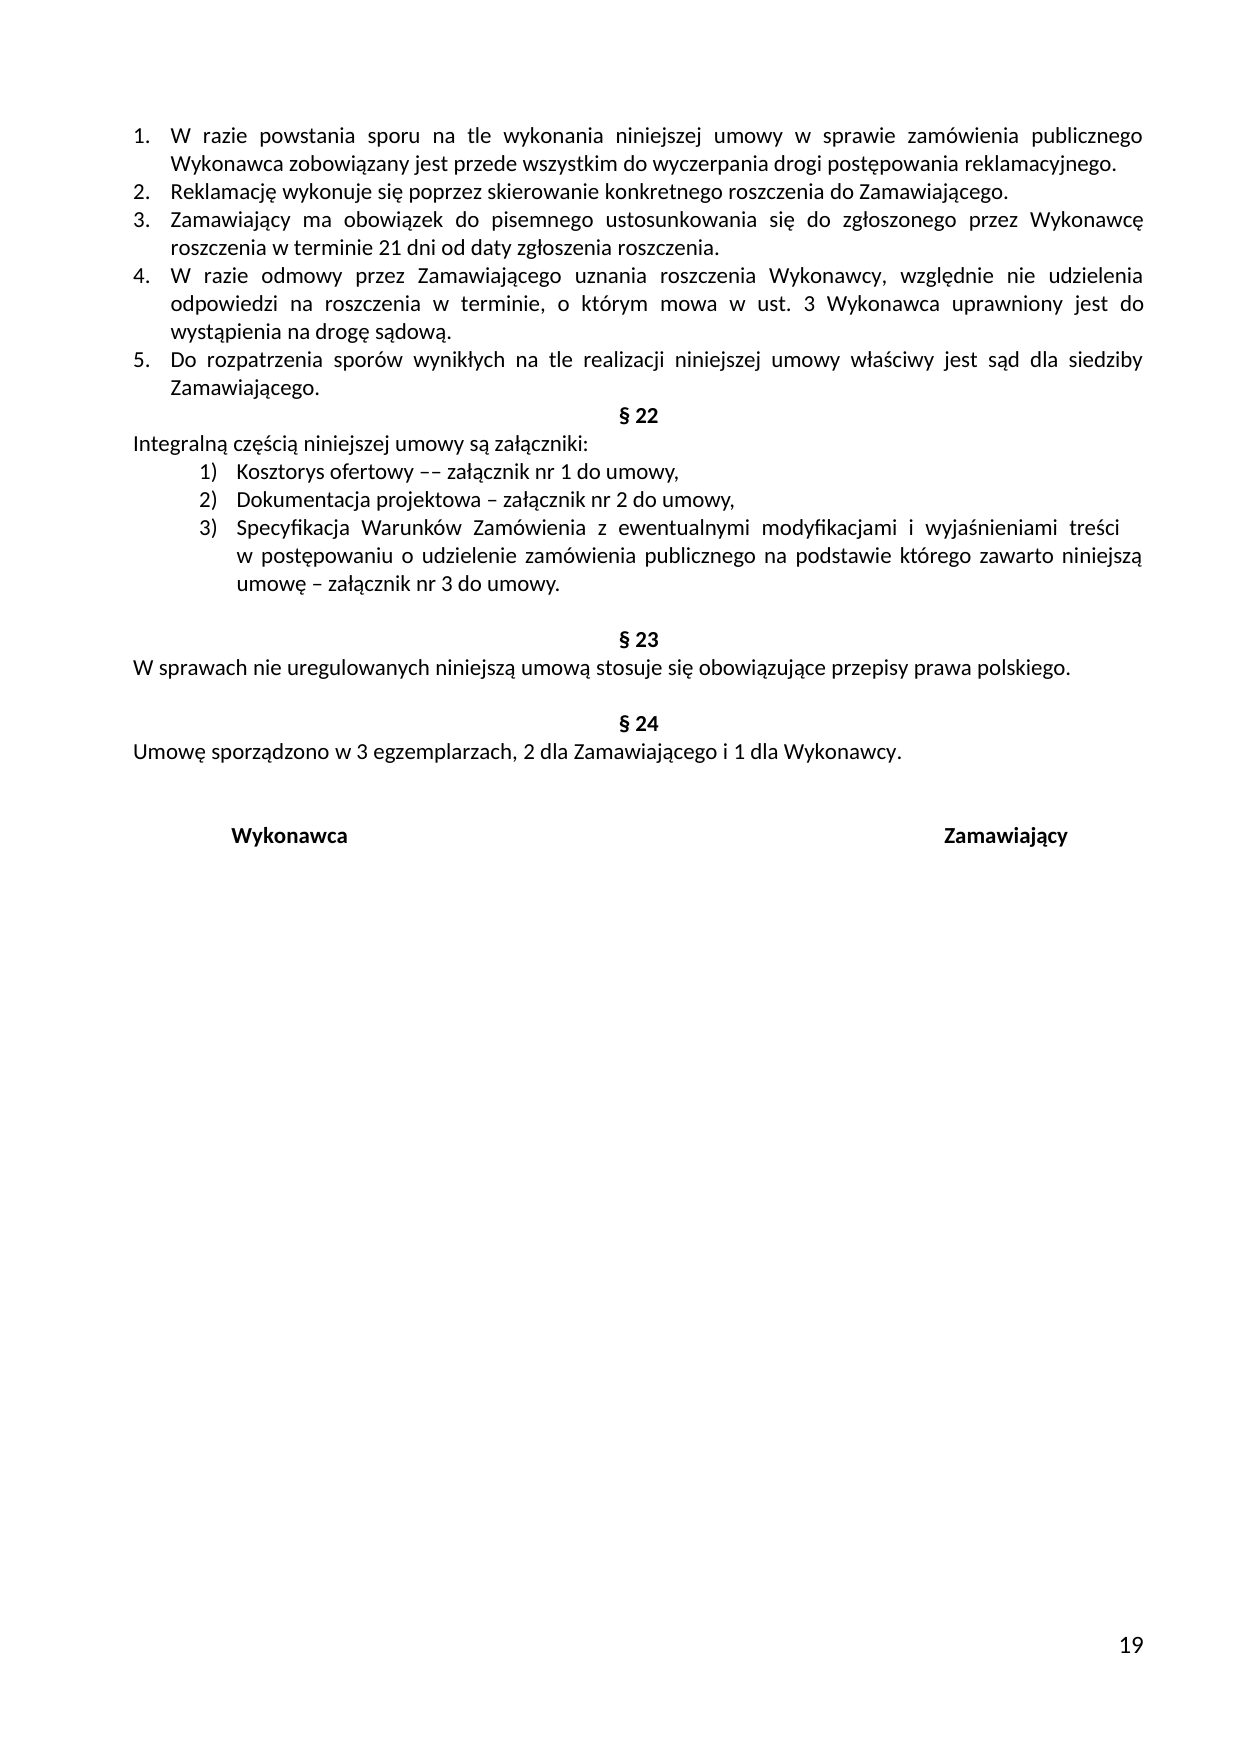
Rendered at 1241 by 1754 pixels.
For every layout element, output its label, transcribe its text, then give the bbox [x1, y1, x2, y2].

list Dokumentacja projektowa – załącznik nr 2 do umowy, [199, 485, 1144, 513]
text § 24 [133, 709, 1144, 737]
text Umowę sporządzono w 3 egzemplarzach, 2 dla Zamawiającego i 1 dla Wykonawcy. [133, 737, 1144, 765]
subtitle Wykonawca Zamawiający [133, 821, 1144, 877]
list Specyfikacja Warunków Zamówienia z ewentualnymi modyfikacjami i wyjaśnieniami treści w postępowaniu o udzielenie zamówienia publicznego na podstawie którego zawarto niniejszą umowę – załącznik nr 3 do umowy. [199, 513, 1144, 597]
list W razie powstania sporu na tle wykonania niniejszej umowy w sprawie zamówienia publicznego Wykonawca zobowiązany jest przede wszystkim do wyczerpania drogi postępowania reklamacyjnego. [133, 121, 1144, 177]
list Zamawiający ma obowiązek do pisemnego ustosunkowania się do zgłoszonego przez Wykonawcę roszczenia w terminie 21 dni od daty zgłoszenia roszczenia. [133, 205, 1144, 261]
list § 23 [133, 625, 1144, 653]
list Kosztorys ofertowy –– załącznik nr 1 do umowy, [199, 457, 1144, 485]
text § 22 [133, 401, 1144, 429]
text W sprawach nie uregulowanych niniejszą umową stosuje się obowiązujące przepisy prawa polskiego. [133, 653, 1144, 681]
list W razie odmowy przez Zamawiającego uznania roszczenia Wykonawcy, względnie nie udzielenia odpowiedzi na roszczenia w terminie, o którym mowa w ust. 3 Wykonawca uprawniony jest do wystąpienia na drogę sądową. [133, 261, 1144, 345]
subtitle Integralną częścią niniejszej umowy są załączniki: [133, 429, 1144, 457]
list Do rozpatrzenia sporów wynikłych na tle realizacji niniejszej umowy właściwy jest sąd dla siedziby Zamawiającego. [133, 345, 1144, 401]
list Reklamację wykonuje się poprzez skierowanie konkretnego roszczenia do Zamawiającego. [133, 177, 1144, 205]
